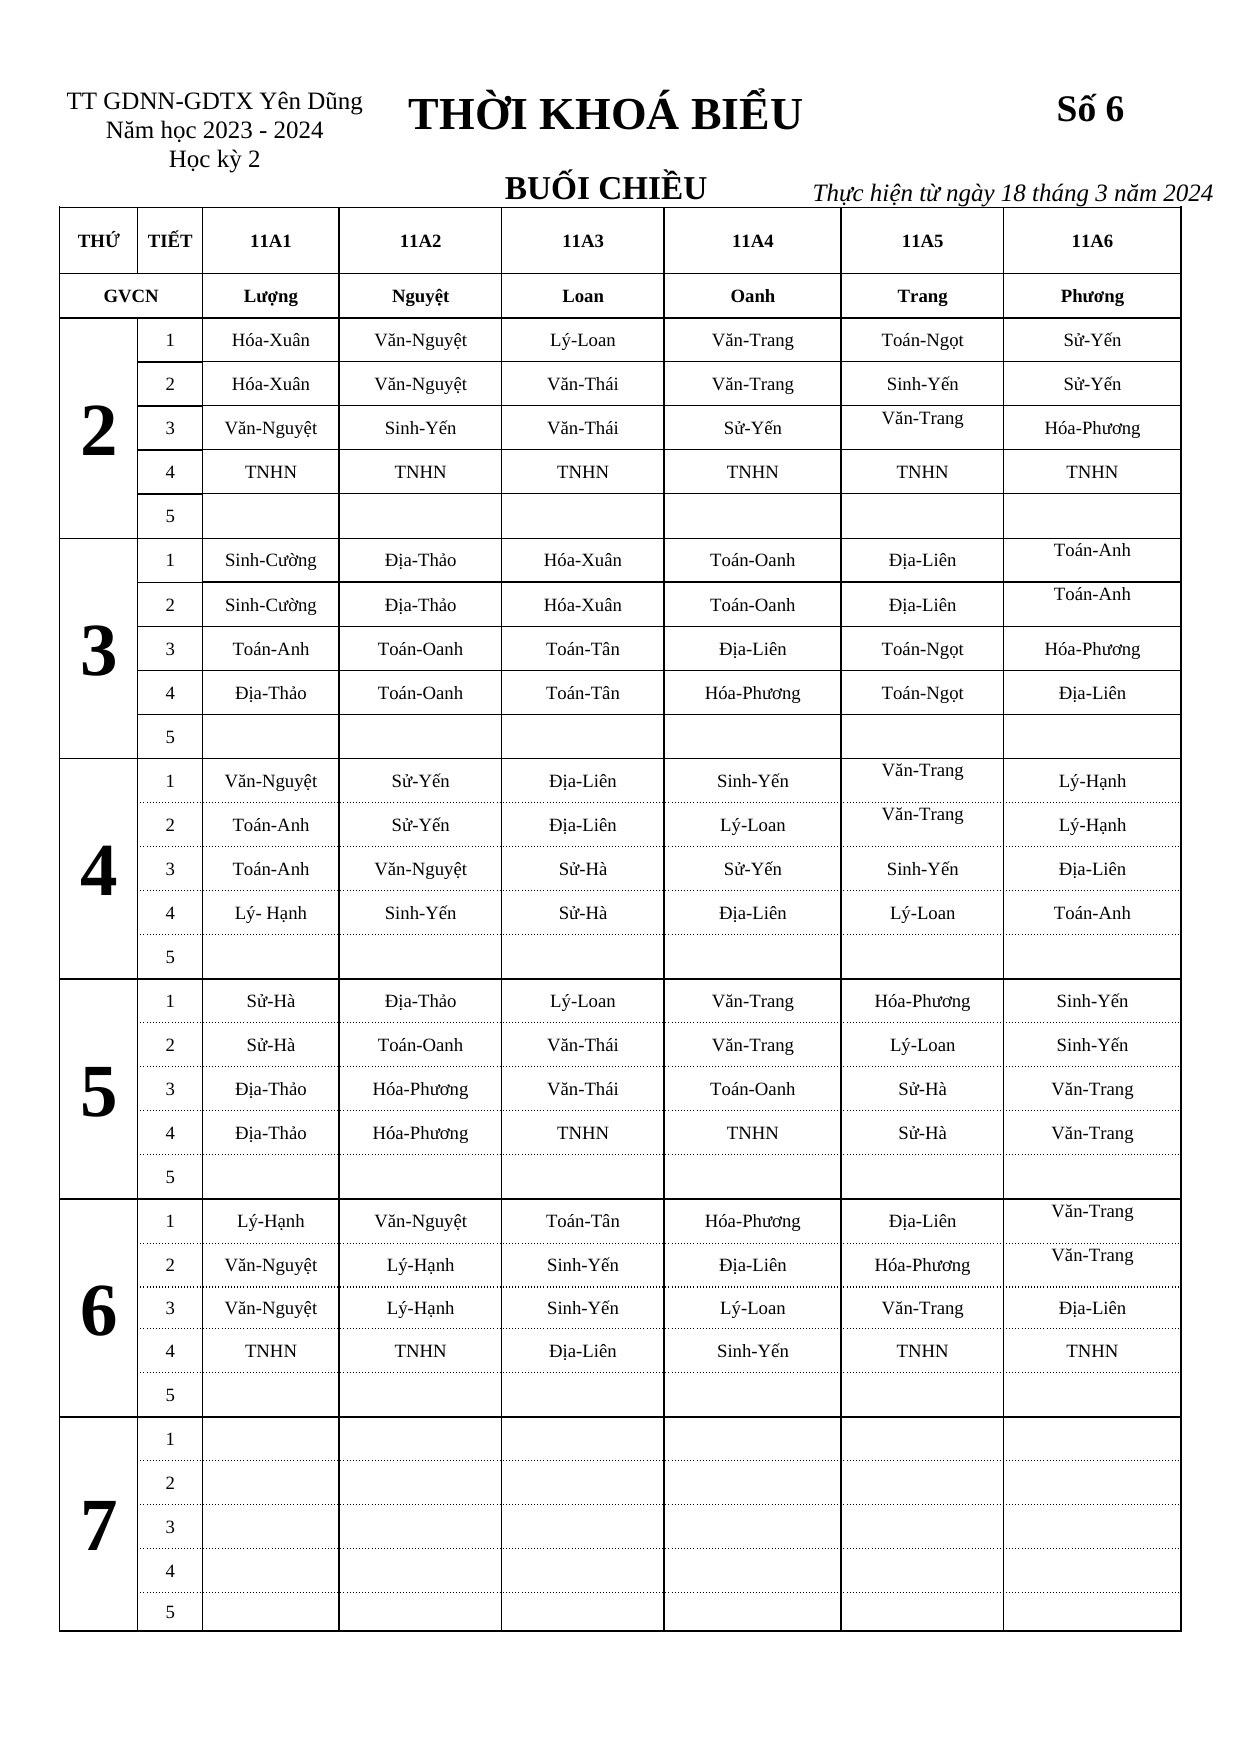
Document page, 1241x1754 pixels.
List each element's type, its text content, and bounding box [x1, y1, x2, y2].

table_cell Sử-Hà [502, 846, 663, 890]
table_cell Toán-Oanh [340, 627, 501, 669]
table_cell Hóa-Phương [340, 1066, 501, 1110]
table_cell Toán-Anh [1004, 583, 1180, 626]
table_cell Văn-Thái [502, 362, 663, 405]
table_cell Nguyệt [340, 274, 501, 317]
table_cell [665, 1548, 840, 1592]
table_cell Văn-Trang [842, 802, 1003, 846]
table_cell Hóa-Phương [340, 1110, 501, 1154]
table_cell Sử-Hà [842, 1110, 1003, 1154]
table_cell [665, 1460, 840, 1504]
table_cell [665, 1592, 840, 1630]
table_cell Địa-Liên [502, 802, 663, 846]
table_cell Hóa-Phương [665, 671, 840, 714]
table_cell Toán-Ngọt [842, 319, 1003, 361]
table_cell 1 [138, 980, 202, 1022]
table_cell 3 [138, 1286, 202, 1328]
table_cell Văn-Nguyệt [203, 1286, 338, 1328]
table_cell 4 [138, 1110, 202, 1154]
table_cell 4 [60, 759, 137, 978]
table_cell Văn-Trang [842, 759, 1003, 802]
table_cell Địa-Liên [842, 539, 1003, 581]
table_cell 2 [138, 583, 202, 626]
table_cell Địa-Liên [1004, 846, 1180, 890]
table_cell Địa-Thảo [203, 671, 338, 714]
table_cell [1004, 1372, 1180, 1416]
table_cell 5 [138, 495, 202, 537]
table_cell Phương [1004, 274, 1180, 317]
table_cell Lý- Hạnh [203, 890, 338, 934]
table_cell 3 [138, 627, 202, 669]
table_cell Hóa-Xuân [502, 539, 663, 581]
table_cell Văn-Thái [502, 1022, 663, 1066]
table_cell Lý-Hạnh [1004, 759, 1180, 802]
table_cell Toán-Tân [502, 627, 663, 669]
table_cell TNHN [842, 450, 1003, 493]
table_cell 3 [138, 1504, 202, 1548]
table_cell Văn-Trang [665, 980, 840, 1022]
table_cell 1 [138, 759, 202, 802]
table_cell Văn-Trang [1004, 1066, 1180, 1110]
table_cell TNHN [340, 1328, 501, 1372]
table_cell TNHN [1004, 450, 1180, 493]
table_cell Toán-Anh [203, 627, 338, 669]
table_cell [1004, 1504, 1180, 1548]
table_cell [502, 715, 663, 758]
table_cell Hóa-Xuân [502, 583, 663, 626]
table_header TIẾT [138, 208, 202, 273]
table_cell Hóa-Phương [1004, 406, 1180, 449]
table_cell 3 [138, 407, 202, 449]
table_cell Sử-Yến [340, 759, 501, 802]
table_cell 2 [138, 363, 202, 405]
table_cell Văn-Nguyệt [340, 319, 501, 361]
table_cell 2 [138, 1022, 202, 1066]
table_cell Sử-Yến [665, 406, 840, 449]
table_cell Địa-Liên [1004, 671, 1180, 714]
table_cell 1 [138, 1418, 202, 1460]
table_cell Sinh-Cường [203, 583, 338, 626]
table_cell Toán-Oanh [665, 1066, 840, 1110]
table_cell 4 [138, 1548, 202, 1592]
table_header 11A1 [203, 208, 338, 273]
table_cell Địa-Liên [502, 759, 663, 802]
table_cell [1004, 1592, 1180, 1630]
table_cell TNHN [203, 1328, 338, 1372]
table_cell [340, 1418, 501, 1460]
table_cell [1004, 1154, 1180, 1198]
table_header 11A5 [842, 208, 1003, 273]
table_cell [203, 1548, 338, 1592]
table_cell [203, 1154, 338, 1198]
table_cell [340, 1372, 501, 1416]
table_cell 7 [60, 1418, 137, 1630]
table_cell Sinh-Yến [340, 890, 501, 934]
table_cell Văn-Trang [1004, 1200, 1180, 1242]
table_cell Sử-Hà [842, 1066, 1003, 1110]
table_cell Sử-Hà [203, 980, 338, 1022]
table_cell [842, 1504, 1003, 1548]
table_cell Văn-Thái [502, 406, 663, 449]
table_cell 2 [138, 802, 202, 846]
table_cell 4 [138, 890, 202, 934]
table_cell 4 [138, 1328, 202, 1372]
table_cell Văn-Nguyệt [340, 1200, 501, 1242]
table_cell Toán-Ngọt [842, 627, 1003, 669]
table_header 11A3 [502, 208, 663, 273]
table_cell Toán-Oanh [340, 1022, 501, 1066]
table_header 11A6 [1004, 208, 1180, 273]
table_cell Hóa-Phương [842, 1243, 1003, 1286]
table_cell Sinh-Yến [842, 846, 1003, 890]
table_cell [502, 1504, 663, 1548]
table_cell 2 [60, 319, 137, 537]
table_cell [665, 1504, 840, 1548]
table_cell Văn-Trang [665, 1022, 840, 1066]
table_cell Sử-Yến [1004, 319, 1180, 361]
table_cell 5 [60, 980, 137, 1198]
table_cell Sinh-Yến [665, 1328, 840, 1372]
table_cell 4 [138, 671, 202, 714]
table_cell [340, 715, 501, 758]
table_cell [340, 1154, 501, 1198]
table_cell Toán-Tân [502, 1200, 663, 1242]
table_cell [203, 1372, 338, 1416]
table_cell Địa-Liên [842, 583, 1003, 626]
table_cell 1 [138, 1200, 202, 1242]
table_cell [203, 715, 338, 758]
table_header TT GDNN-GDTX Yên Dũng Năm học 2023 - 2024 Học kỳ 2 [30, 86, 399, 206]
table_cell [340, 1548, 501, 1592]
table_cell [340, 1504, 501, 1548]
table_cell TNHN [502, 450, 663, 493]
table_cell Lý-Hạnh [340, 1243, 501, 1286]
table_cell Sinh-Yến [665, 759, 840, 802]
table_cell Địa-Liên [665, 890, 840, 934]
table_cell Sinh-Yến [502, 1243, 663, 1286]
table_cell [665, 934, 840, 978]
table_cell [842, 715, 1003, 758]
table_cell Văn-Trang [842, 406, 1003, 449]
table_cell TNHN [665, 1110, 840, 1154]
table_cell Sử-Yến [340, 802, 501, 846]
table_cell [842, 1460, 1003, 1504]
table_cell [1004, 1548, 1180, 1592]
table_cell 1 [138, 539, 202, 581]
table_cell 1 [138, 319, 202, 361]
table_cell [203, 1418, 338, 1460]
table_cell Văn-Trang [842, 1286, 1003, 1328]
table_cell Sinh-Yến [340, 406, 501, 449]
table_cell 5 [138, 934, 202, 978]
table_cell [842, 934, 1003, 978]
table_cell Hóa-Phương [1004, 627, 1180, 669]
table_cell Lý-Hạnh [340, 1286, 501, 1328]
table_cell Địa-Liên [665, 627, 840, 669]
table_cell TNHN [502, 1110, 663, 1154]
table_cell 3 [60, 539, 137, 758]
table_cell [842, 1154, 1003, 1198]
table_cell Địa-Thảo [203, 1110, 338, 1154]
table_cell Văn-Thái [502, 1066, 663, 1110]
table_cell [502, 1418, 663, 1460]
table_cell Toán-Anh [1004, 539, 1180, 581]
table_cell Sử-Yến [665, 846, 840, 890]
table_cell Lý-Loan [665, 802, 840, 846]
table_cell Toán-Oanh [665, 539, 840, 581]
table_cell Sinh-Yến [502, 1286, 663, 1328]
table_cell Địa-Liên [502, 1328, 663, 1372]
table_cell [842, 1372, 1003, 1416]
table_cell Địa-Thảo [203, 1066, 338, 1110]
table_cell Sinh-Yến [1004, 980, 1180, 1022]
table_cell TNHN [203, 450, 338, 493]
table_cell 3 [138, 1066, 202, 1110]
table_cell Toán-Anh [203, 846, 338, 890]
table_cell Lý-Loan [502, 980, 663, 1022]
table_cell [340, 1592, 501, 1630]
table_cell [502, 1372, 663, 1416]
table_cell Lý-Loan [502, 319, 663, 361]
table_cell 2 [138, 1460, 202, 1504]
table_header THỨ [60, 208, 137, 273]
table_cell Toán-Anh [1004, 890, 1180, 934]
table_cell [1004, 934, 1180, 978]
table_cell Địa-Thảo [340, 539, 501, 581]
table_cell Văn-Trang [1004, 1243, 1180, 1286]
table_cell [502, 934, 663, 978]
table_cell Địa-Liên [1004, 1286, 1180, 1328]
table_cell TNHN [340, 450, 501, 493]
table_cell TNHN [1004, 1328, 1180, 1372]
table_cell Sinh-Cường [203, 539, 338, 581]
table_cell [665, 1418, 840, 1460]
table_cell 2 [138, 1243, 202, 1286]
table_cell Hóa-Phương [842, 980, 1003, 1022]
table_cell 3 [138, 846, 202, 890]
table_cell [842, 1548, 1003, 1592]
table_cell [340, 494, 501, 537]
table_cell Văn-Trang [665, 319, 840, 361]
table_cell Địa-Liên [665, 1243, 840, 1286]
table_cell Địa-Liên [842, 1200, 1003, 1242]
table_cell [502, 1460, 663, 1504]
table_cell 5 [138, 1592, 202, 1630]
table_cell Toán-Anh [203, 802, 338, 846]
table_cell Toán-Tân [502, 671, 663, 714]
table_cell [665, 715, 840, 758]
table_cell [842, 494, 1003, 537]
table_cell Văn-Nguyệt [203, 759, 338, 802]
table_cell [502, 1154, 663, 1198]
table_cell 5 [138, 715, 202, 758]
table_cell 6 [60, 1200, 137, 1416]
table_cell [1004, 494, 1180, 537]
table_cell Lý-Loan [842, 890, 1003, 934]
table_cell Sử-Hà [502, 890, 663, 934]
table_cell [203, 1460, 338, 1504]
table_cell Lý-Loan [842, 1022, 1003, 1066]
table_cell [502, 1592, 663, 1630]
table_cell Trang [842, 274, 1003, 317]
table_cell Lý-Hạnh [203, 1200, 338, 1242]
table_header 11A4 [665, 208, 840, 273]
table_cell Thực hiện từ ngày 18 tháng 3 năm 2024 [813, 161, 1240, 206]
table_header Số 6 [813, 86, 1240, 161]
table_cell [340, 1460, 501, 1504]
table_cell [203, 1592, 338, 1630]
table_cell TNHN [665, 450, 840, 493]
table_cell Sinh-Yến [842, 362, 1003, 405]
table_cell [1004, 1460, 1180, 1504]
table_cell Toán-Ngọt [842, 671, 1003, 714]
table_cell Địa-Thảo [340, 583, 501, 626]
table_cell [665, 1372, 840, 1416]
table_cell Loan [502, 274, 663, 317]
table_cell 5 [138, 1372, 202, 1416]
table_cell [502, 1548, 663, 1592]
table_cell Văn-Trang [665, 362, 840, 405]
table_cell [203, 934, 338, 978]
table_cell Văn-Trang [1004, 1110, 1180, 1154]
table_cell BUỐI CHIỀU [399, 161, 812, 206]
table_cell Văn-Nguyệt [340, 846, 501, 890]
table_cell [203, 1504, 338, 1548]
table_cell Lý-Loan [665, 1286, 840, 1328]
table_header THỜI KHOÁ BIỂU [399, 86, 812, 161]
table_cell Văn-Nguyệt [340, 362, 501, 405]
table_cell [1004, 1418, 1180, 1460]
table_cell [665, 494, 840, 537]
table_cell Toán-Oanh [340, 671, 501, 714]
table_cell Sử-Hà [203, 1022, 338, 1066]
table_cell Văn-Nguyệt [203, 406, 338, 449]
table_cell [842, 1592, 1003, 1630]
table_cell Toán-Oanh [665, 583, 840, 626]
table_cell GVCN [60, 274, 202, 317]
table_header 11A2 [340, 208, 501, 273]
table_cell Lượng [203, 274, 338, 317]
table_cell [665, 1154, 840, 1198]
table_cell Sinh-Yến [1004, 1022, 1180, 1066]
table_cell [340, 934, 501, 978]
table_cell TNHN [842, 1328, 1003, 1372]
table_cell Hóa-Xuân [203, 319, 338, 361]
table_cell Hóa-Xuân [203, 362, 338, 405]
table_cell [203, 494, 338, 537]
table_cell Lý-Hạnh [1004, 802, 1180, 846]
table_cell 4 [138, 451, 202, 493]
table_cell [502, 494, 663, 537]
table_cell Hóa-Phương [665, 1200, 840, 1242]
table_cell Văn-Nguyệt [203, 1243, 338, 1286]
table_cell [842, 1418, 1003, 1460]
table_cell Địa-Thảo [340, 980, 501, 1022]
table_cell Sử-Yến [1004, 362, 1180, 405]
table_cell 5 [138, 1154, 202, 1198]
table_cell Oanh [665, 274, 840, 317]
table_cell [1004, 715, 1180, 758]
